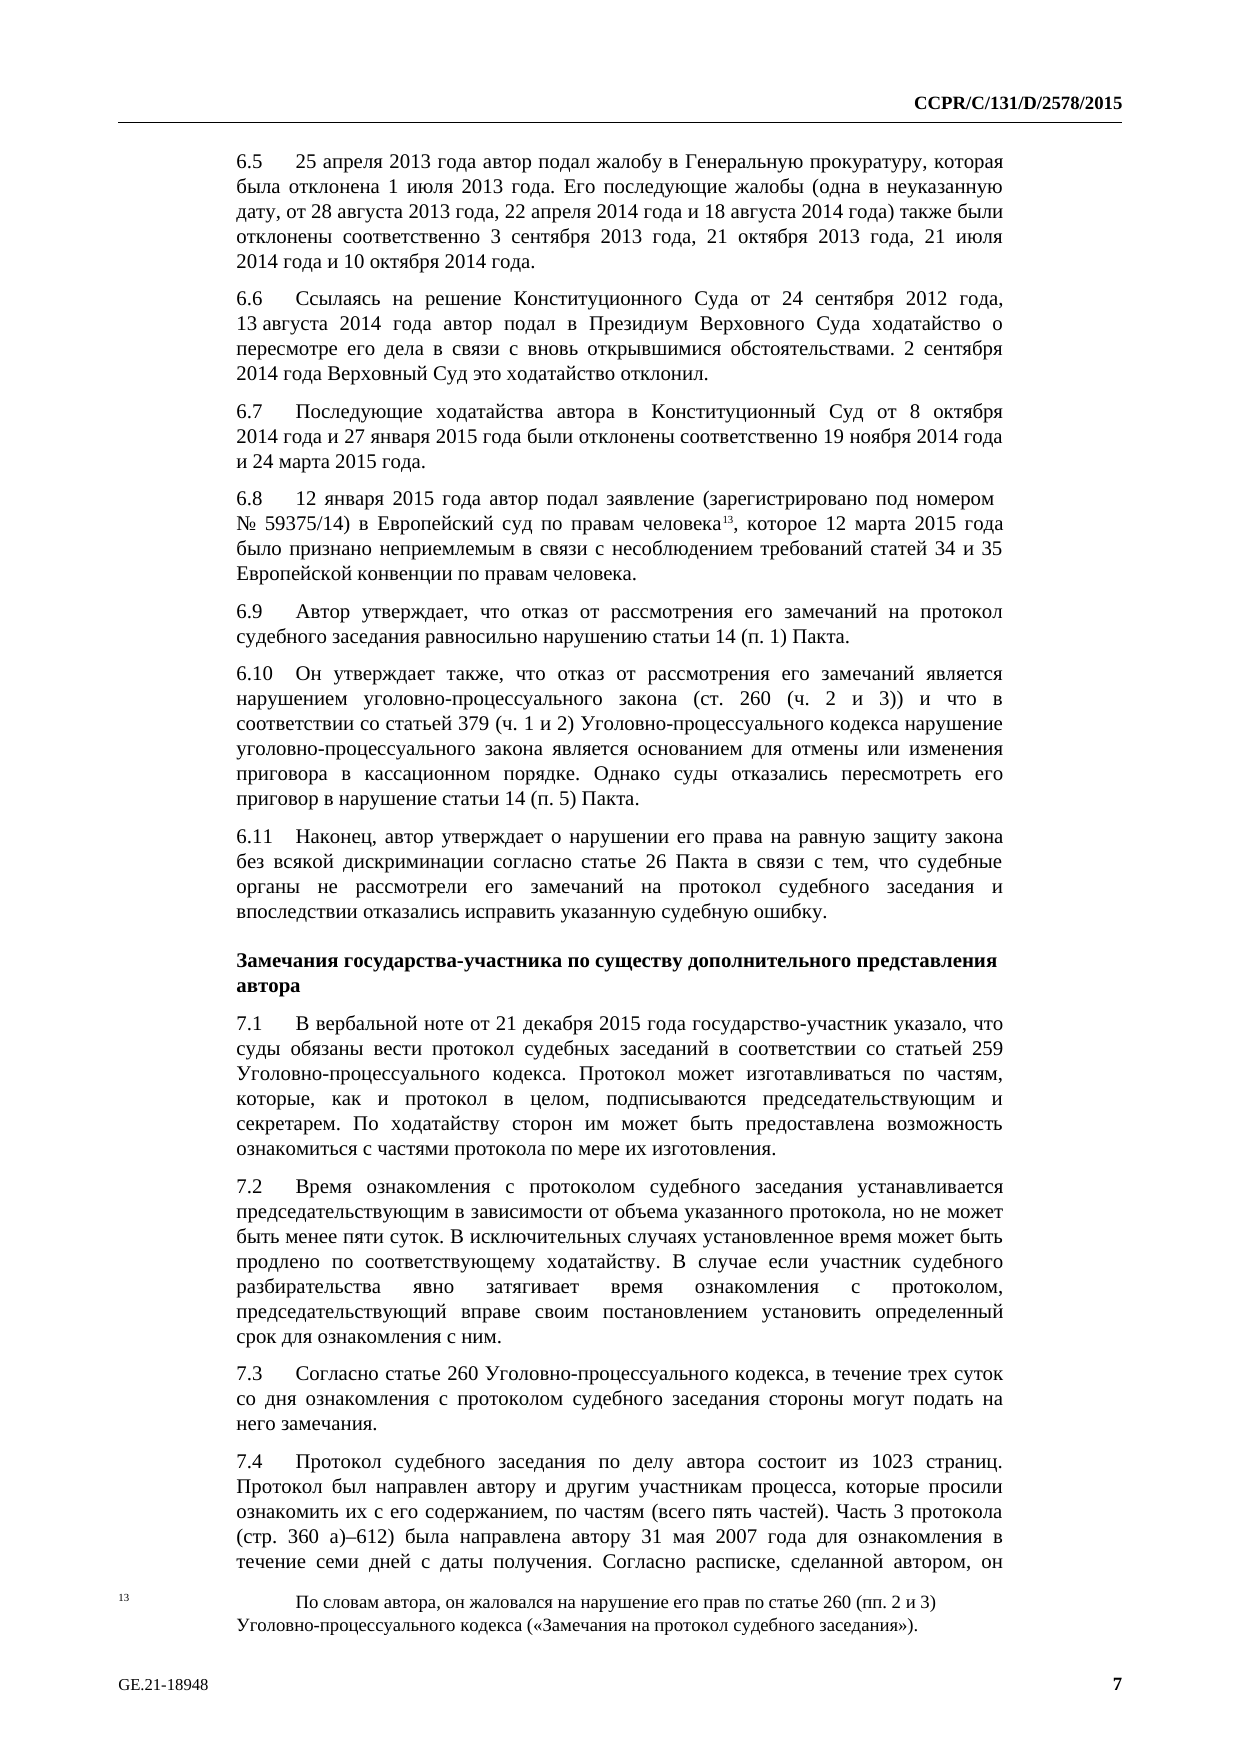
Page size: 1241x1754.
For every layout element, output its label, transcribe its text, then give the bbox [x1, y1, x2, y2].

text 6.7 Последующие ходатайства автора в Конституционный Суд от 8 октября 2014 года и 27 января 2015 года были отклонены соответственно 19 ноября 2014 года и 24 марта 2015 года. [236, 398, 1004, 473]
text 6.10 Он утверждает также, что отказ от рассмотрения его замечаний является нарушением уголовно-процессуального закона (ст. 260 (ч. 2 и 3)) и что в соответствии со статьей 379 (ч. 1 и 2) Уголовно-процессуального кодекса нарушение уголовно-процессуального закона является основанием для отмены или изменения приговора в кассационном порядке. Однако суды отказались пересмотреть его приговор в нарушение статьи 14 (п. 5) Пакта. [236, 660, 1004, 810]
text 6.11 Наконец, автор утверждает о нарушении его права на равную защиту закона без всякой дискриминации согласно статье 26 Пакта в связи с тем, что судебные органы не рассмотрели его замечаний на протокол судебного заседания и впоследствии отказались исправить указанную судебную ошибку. [236, 823, 1004, 923]
text 7.1 В вербальной ноте от 21 декабря 2015 года государство-участник указало, что суды обязаны вести протокол судебных заседаний в соответствии со статьей 259 Уголовно-процессуального кодекса. Протокол может изготавливаться по частям, которые, как и протокол в целом, подписываются председательствующим и секретарем. По ходатайству сторон им может быть предоставлена возможность ознакомиться с частями протокола по мере их изготовления. [236, 1010, 1004, 1160]
text 6.9 Автор утверждает, что отказ от рассмотрения его замечаний на протокол судебного заседания равносильно нарушению статьи 14 (п. 1) Пакта. [236, 598, 1004, 648]
text 6.5 25 апреля 2013 года автор подал жалобу в Генеральную прокуратуру, которая была отклонена 1 июля 2013 года. Его последующие жалобы (одна в неуказанную дату, от 28 августа 2013 года, 22 апреля 2014 года и 18 августа 2014 года) также были отклонены соответственно 3 сентября 2013 года, 21 октября 2013 года, 21 июля 2014 года и 10 октября 2014 года. [236, 148, 1004, 273]
text 7.3 Согласно статье 260 Уголовно-процессуального кодекса, в течение трех суток со дня ознакомления с протоколом судебного заседания стороны могут подать на него замечания. [236, 1360, 1004, 1435]
text 6.8 12 января 2015 года автор подал заявление (зарегистрировано под номером № 59375/14) в Европейский суд по правам человека, которое 12 марта 2015 года было признано неприемлемым в связи с несоблюдением требований статей 34 и 35 Европейской конвенции по правам человека. [236, 485, 1004, 585]
text Замечания государства-участника по существу дополнительного представления автора [118, 948, 1004, 998]
text 6.6 Ссылаясь на решение Конституционного Суда от 24 сентября 2012 года, 13 августа 2014 года автор подал в Президиум Верховного Cуда ходатайство о пересмотре его дела в связи с вновь открывшимися обстоятельствами. 2 сентября 2014 года Верховный Суд это ходатайство отклонил. [236, 285, 1004, 385]
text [236, 1448, 1004, 1573]
text 7.2 Время ознакомления с протоколом судебного заседания устанавливается председательствующим в зависимости от объема указанного протокола, но не может быть менее пяти суток. В исключительных случаях установленное время может быть продлено по соответствующему ходатайству. В случае если участник судебного разбирательства явно затягивает время ознакомления с протоколом, председательствующий вправе своим постановлением установить определенный срок для ознакомления с ним. [236, 1173, 1004, 1348]
